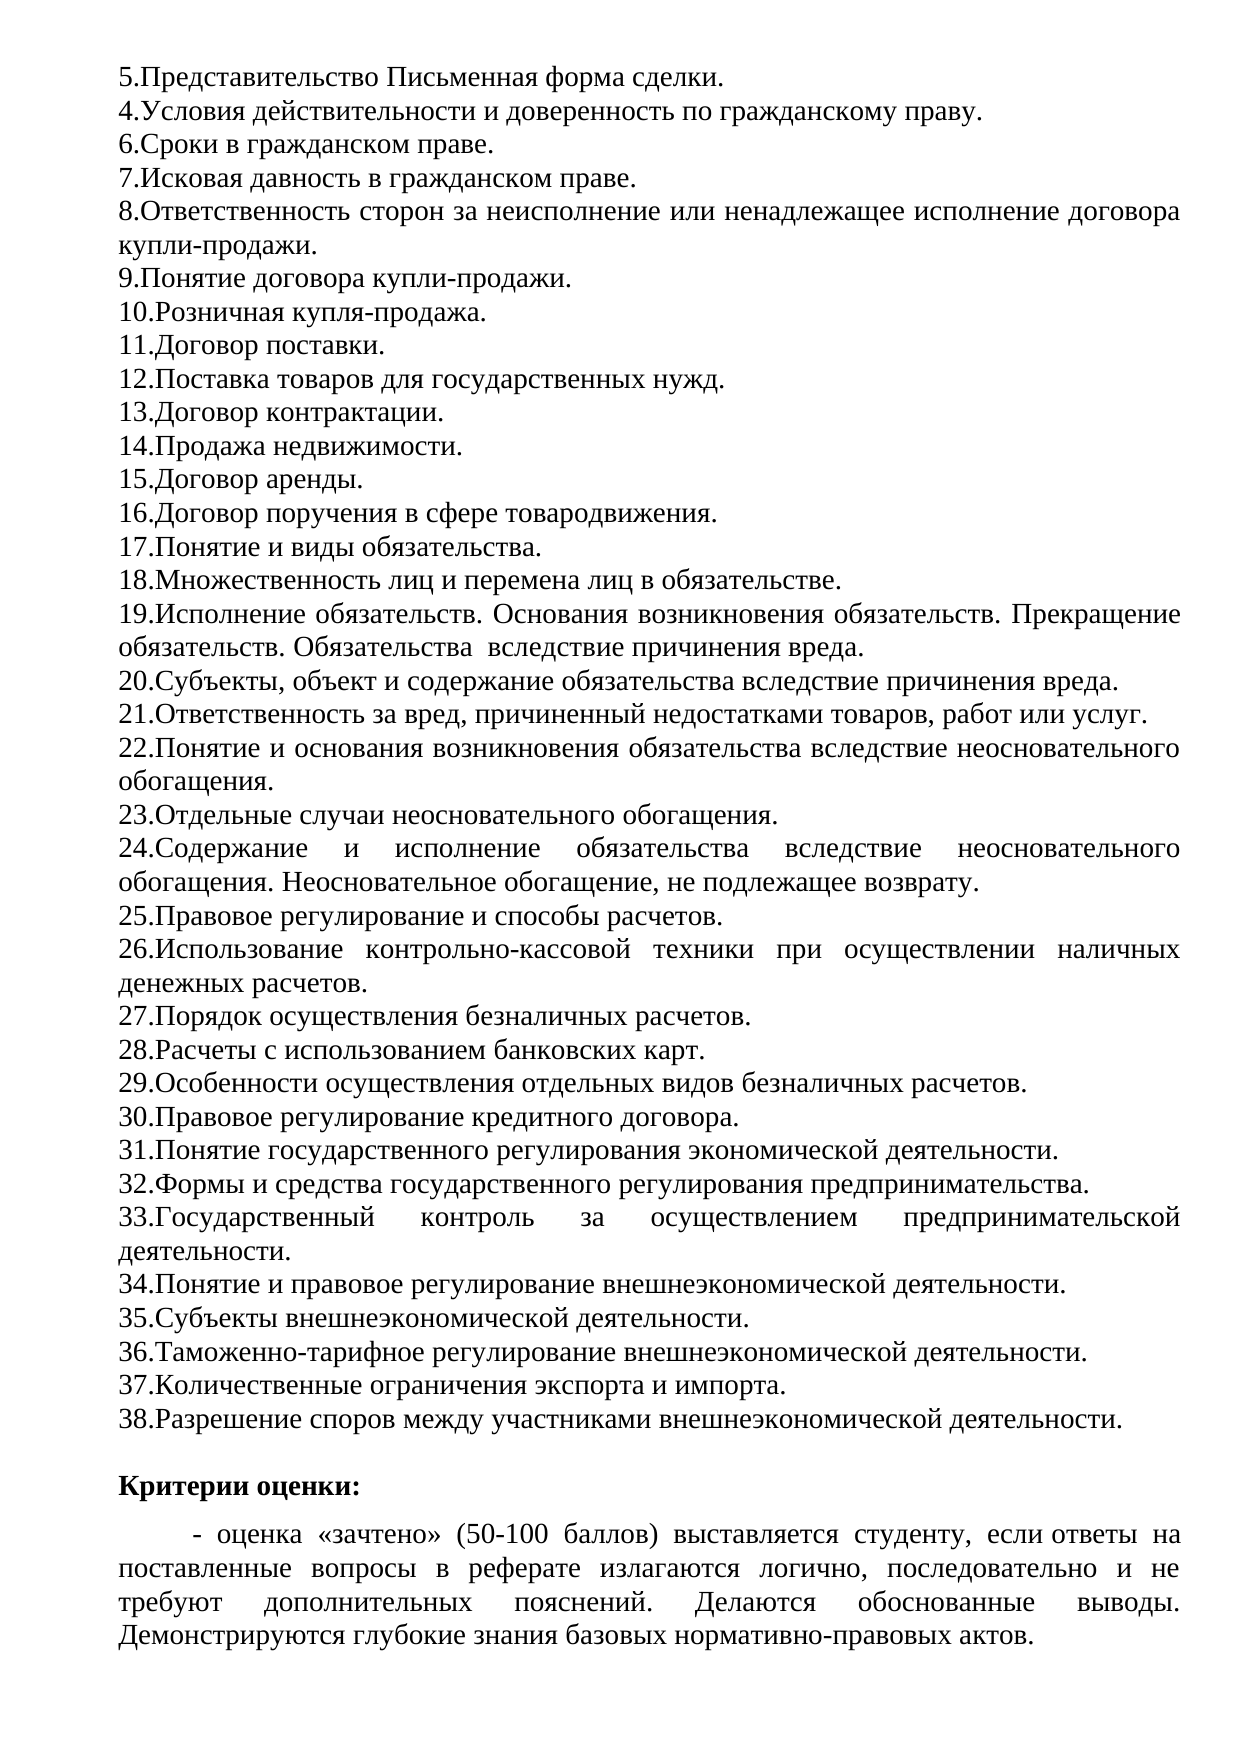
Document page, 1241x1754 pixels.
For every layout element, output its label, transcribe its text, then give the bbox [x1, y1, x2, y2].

text 32.Формы и средства государственного регулирования предпринимательства. [118, 1166, 1181, 1199]
text Критерии оценки: [118, 1468, 1181, 1501]
text 23.Отдельные случаи неосновательного обогащения. [118, 797, 1181, 831]
text 5.Представительство Письменная форма сделки. [118, 59, 1181, 93]
text 10.Розничная купля-продажа. [118, 294, 1181, 327]
text 35.Субъекты внешнеэкономической деятельности. [118, 1300, 1181, 1334]
text 6.Сроки в гражданском праве. [118, 126, 1181, 160]
text 7.Исковая давность в гражданском праве. [118, 160, 1181, 193]
text 14.Продажа недвижимости. [118, 428, 1181, 462]
text 31.Понятие государственного регулирования экономической деятельности. [118, 1132, 1181, 1166]
text 22.Понятие и основания возникновения обязательства вследствие неосновательного обогащения. [118, 730, 1181, 797]
text 24.Содержание и исполнение обязательства вследствие неосновательного обогащения. Неосновательное обогащение, не подлежащее возврату. [118, 831, 1181, 898]
text 38.Разрешение споров между участниками внешнеэкономической деятельности. [118, 1401, 1181, 1434]
text 34.Понятие и правовое регулирование внешнеэкономической деятельности. [118, 1267, 1181, 1300]
text 36.Таможенно-тарифное регулирование внешнеэкономической деятельности. [118, 1334, 1181, 1367]
text 18.Множественность лиц и перемена лиц в обязательстве. [118, 562, 1181, 596]
text 15.Договор аренды. [118, 462, 1181, 495]
text 37.Количественные ограничения экспорта и импорта. [118, 1367, 1181, 1401]
text 30.Правовое регулирование кредитного договора. [118, 1099, 1181, 1132]
text 27.Порядок осуществления безналичных расчетов. [118, 998, 1181, 1032]
text 8.Ответственность сторон за неисполнение или ненадлежащее исполнение договора купли-продажи. [118, 193, 1181, 260]
text 28.Расчеты с использованием банковских карт. [118, 1032, 1181, 1065]
text 21.Ответственность за вред, причиненный недостатками товаров, работ или услуг. [118, 696, 1181, 730]
text - оценка «зачтено» (50-100 баллов) выставляется студенту, если ответы на поставленные вопросы в реферате излагаются логично, последовательно и не требуют дополнительных пояснений. Делаются обоснованные выводы. Демонстрируются глубокие знания базовых нормативно-правовых актов. [118, 1517, 1181, 1651]
text 16.Договор поручения в сфере товародвижения. [118, 495, 1181, 529]
text 33.Государственный контроль за осуществлением предпринимательской деятельности. [118, 1199, 1181, 1267]
text 4.Условия действительности и доверенность по гражданскому праву. [118, 93, 1181, 126]
text 20.Субъекты, объект и содержание обязательства вследствие причинения вреда. [118, 663, 1181, 696]
text 13.Договор контрактации. [118, 394, 1181, 428]
text 17.Понятие и виды обязательства. [118, 529, 1181, 562]
text 12.Поставка товаров для государственных нужд. [118, 361, 1181, 394]
text 29.Особенности осуществления отдельных видов безналичных расчетов. [118, 1065, 1181, 1099]
text 19.Исполнение обязательств. Основания возникновения обязательств. Прекращение обязательств. Обязательства вследствие причинения вреда. [118, 596, 1181, 663]
text 25.Правовое регулирование и способы расчетов. [118, 898, 1181, 931]
text 11.Договор поставки. [118, 327, 1181, 361]
text 9.Понятие договора купли-продажи. [118, 260, 1181, 294]
text 26.Использование контрольно-кассовой техники при осуществлении наличных денежных расчетов. [118, 931, 1181, 998]
